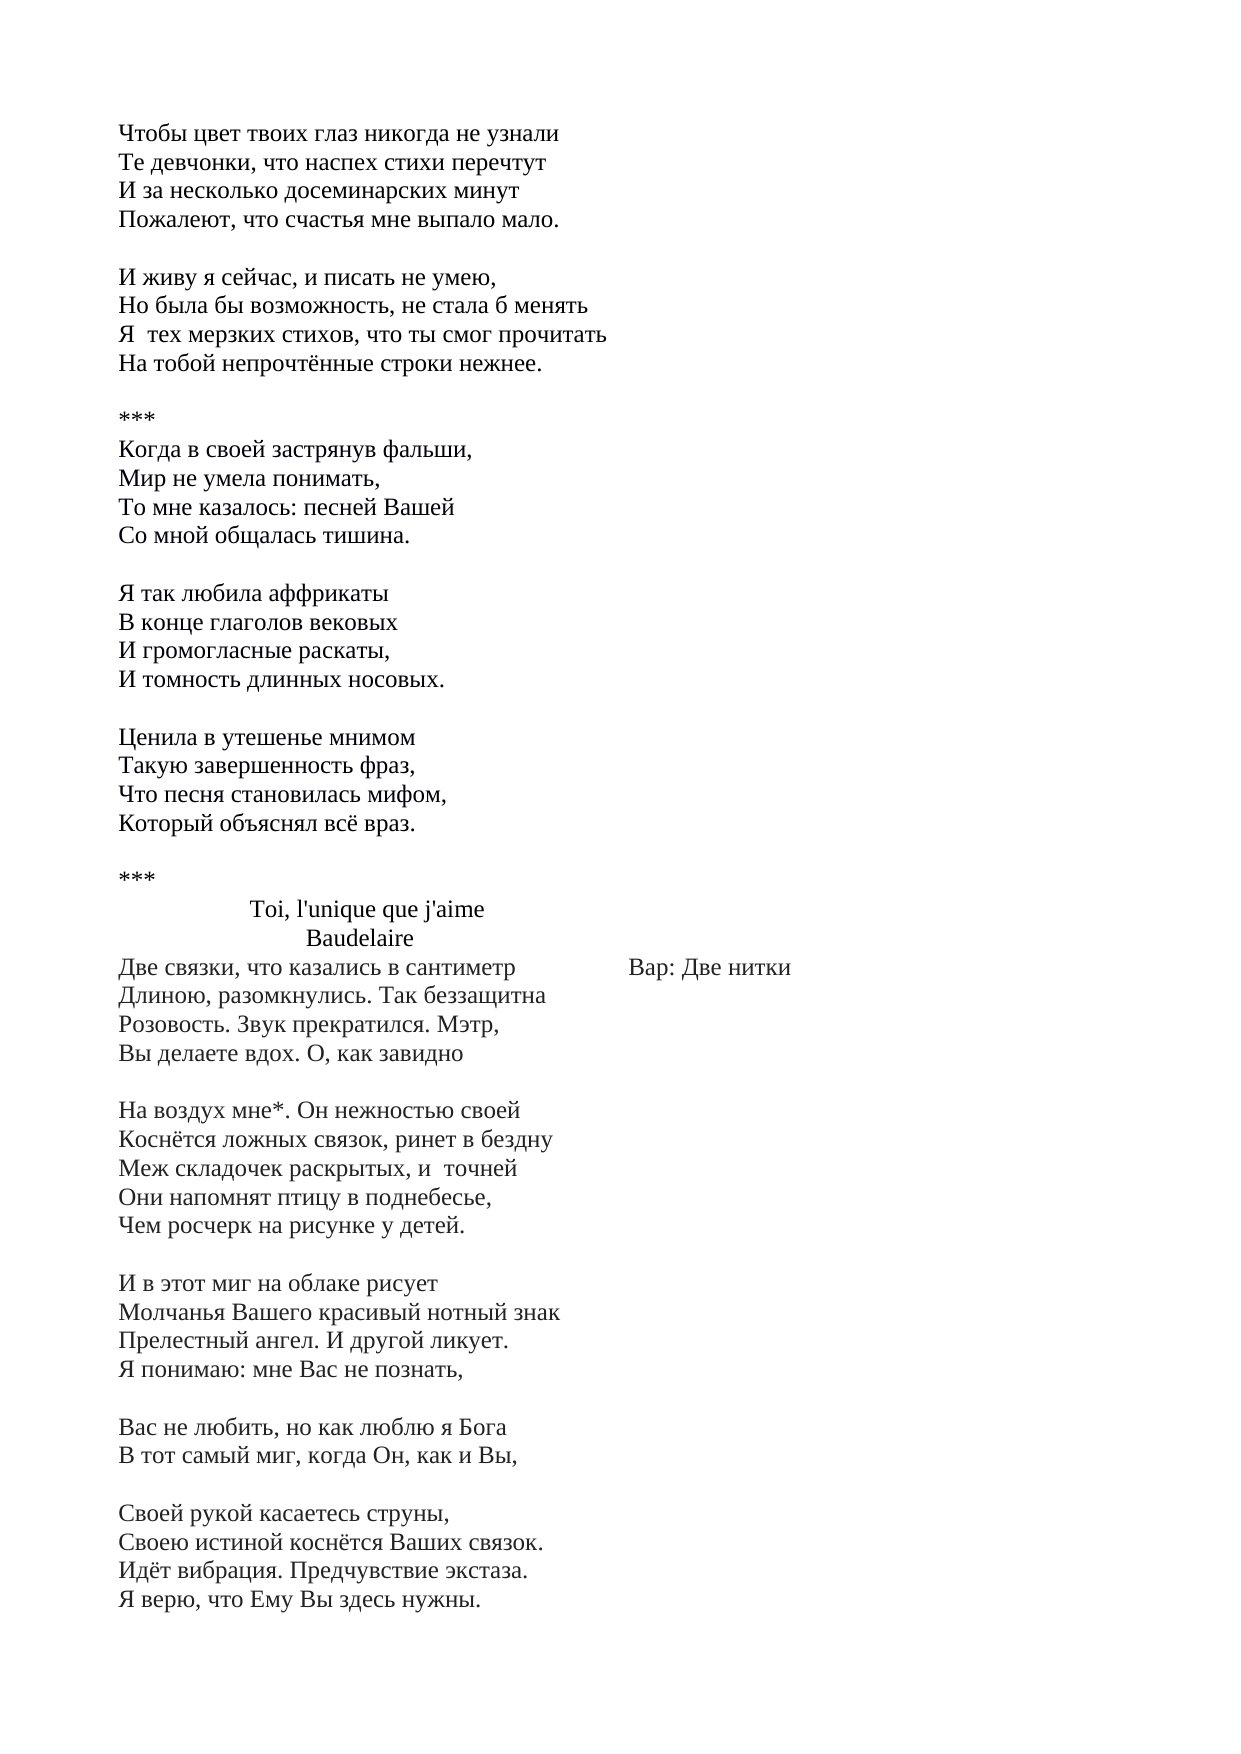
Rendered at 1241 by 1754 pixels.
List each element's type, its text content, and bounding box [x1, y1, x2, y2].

text *** [118, 406, 1122, 434]
text Коснётся ложных связок, ринет в бездну [118, 1124, 1122, 1153]
text Который объяснял всё враз. [118, 808, 1122, 837]
text Длиною, разомкнулись. Так беззащитна [118, 981, 1122, 1009]
text Что песня становилась мифом, [118, 779, 1122, 808]
text Молчанья Вашего красивый нотный знак [118, 1297, 1122, 1326]
text Я верю, что Ему Вы здесь нужны. [118, 1584, 1122, 1613]
text Своей рукой касаетесь струны, [118, 1498, 1122, 1527]
text Со мной общалась тишина. [118, 521, 1122, 549]
text То мне казалось: песней Вашей [118, 492, 1122, 521]
text Когда в своей застрянув фальши, [118, 434, 1122, 463]
text На воздух мне*. Он нежностью своей [118, 1096, 1122, 1124]
text И в этот миг на облаке рисует [118, 1268, 1122, 1297]
text Ценила в утешенье мнимом [118, 722, 1122, 751]
text Розовость. Звук прекратился. Мэтр, [118, 1009, 1122, 1038]
text Я тех мерзких стихов, что ты смог прочитать [118, 319, 1122, 348]
text Своею истиной коснётся Ваших связок. [118, 1527, 1122, 1556]
text Чем росчерк на рисунке у детей. [118, 1211, 1122, 1239]
text Вы делаете вдох. О, как завидно [118, 1038, 1122, 1067]
text И томность длинных носовых. [118, 664, 1122, 693]
text Но была бы возможность, не стала б менять [118, 291, 1122, 319]
text В конце глаголов вековых [118, 607, 1122, 636]
text Две связки, что казались в сантиметр Вар: Две нитки [118, 952, 1122, 981]
text Такую завершенность фраз, [118, 751, 1122, 779]
text Вас не любить, но как люблю я Бога [118, 1412, 1122, 1441]
text Я понимаю: мне Вас не познать, [118, 1354, 1122, 1383]
text Прелестный ангел. И другой ликует. [118, 1326, 1122, 1354]
text В тот самый миг, когда Он, как и Вы, [118, 1441, 1122, 1469]
text Меж складочек раскрытых, и точней [118, 1153, 1122, 1182]
text Мир не умела понимать, [118, 463, 1122, 492]
text Идёт вибрация. Предчувствие экстаза. [118, 1556, 1122, 1584]
text Они напомнят птицу в поднебесье, [118, 1182, 1122, 1211]
text И живу я сейчас, и писать не умею, [118, 262, 1122, 291]
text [118, 118, 1122, 233]
text Я так любила аффрикаты [118, 578, 1122, 607]
text И громогласные раскаты, [118, 636, 1122, 664]
text На тобой непрочтённые строки нежнее. [118, 348, 1122, 377]
text *** [118, 866, 1122, 894]
text Toi, l'unique que j'aime Baudelaire [118, 894, 1122, 952]
